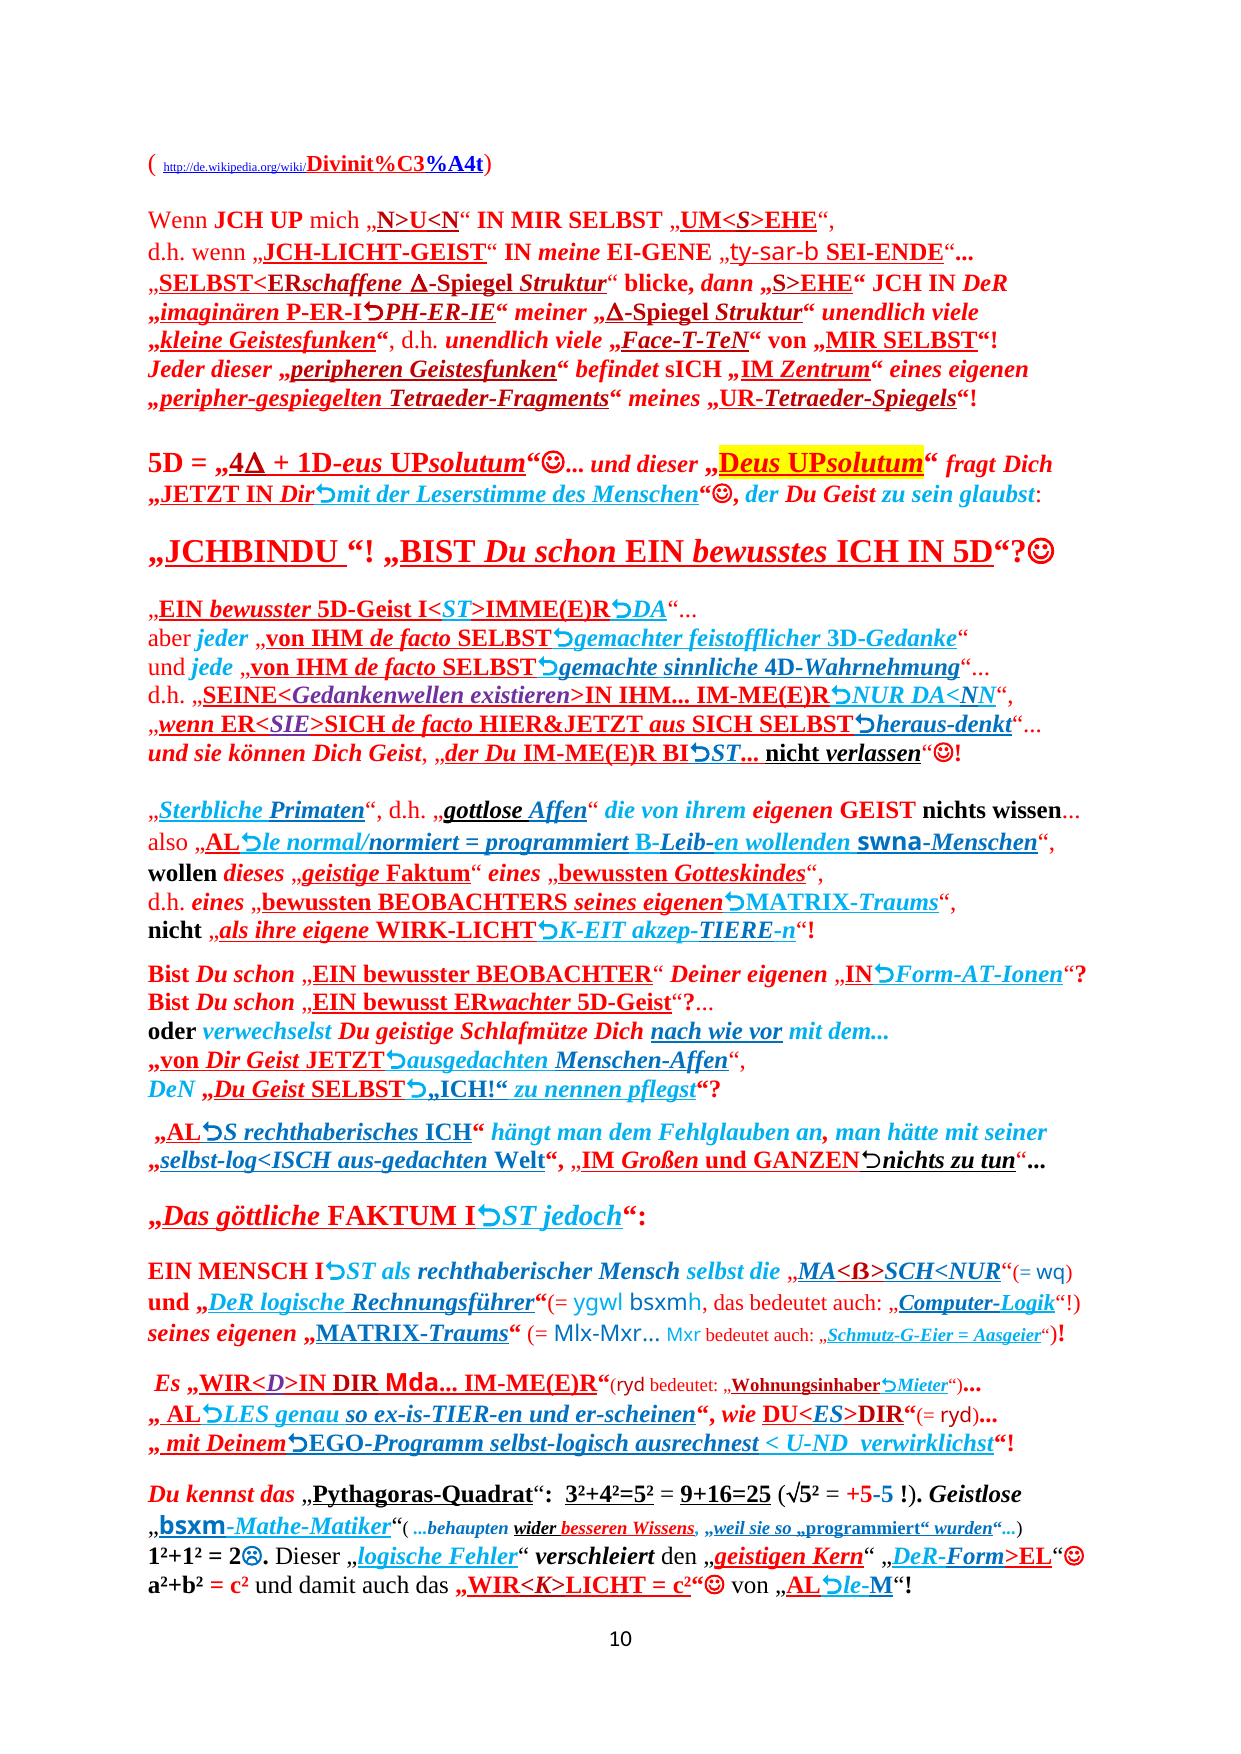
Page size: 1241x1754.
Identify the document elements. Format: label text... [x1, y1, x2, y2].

text Wenn JCH UP mich „N>U<N“ IN MIR SELBST „UM<S>EHE“, [148, 205, 1093, 234]
text und „DeR logische Rechnungsführer“(= ygwl bsxmh, das bedeutet auch: „Computer-Logik“!) [148, 1286, 1093, 1317]
text oder verwechselst Du geistige Schlafmütze Dich nach wie vor mit dem... [148, 1016, 1093, 1045]
text und jede „von IHM de facto SELBSTgemachte sinnliche 4D-Wahrnehmung“... [148, 652, 1093, 680]
text „JCHBINDU “! „BIST Du schon EIN bewusstes ICH IN 5D“? [148, 532, 1093, 570]
text „EIN bewusster 5D-Geist I<ST>IMME(E)RDA“... [148, 594, 1093, 623]
text Bist Du schon „EIN bewusster BEOBACHTER“ Deiner eigenen „INForm-AT-Ionen“? [148, 959, 1093, 987]
text 1²+1² = 2. Dieser „logische Fehler“ verschleiert den „geistigen Kern“ „DeR-Form>EL“ a²+b² = c² und damit auch das „WIR<K>LICHT = c²“ von „ „“ALle-M“! [148, 1541, 1093, 1599]
text 5D = „4D + 1D-eus UPsolutum“... und dieser „Deus UPsolutum“ fragt Dich „JETZT IN Dirmit der Leserstimme des Menschen“, der Du Geist zu sein glaubst: [148, 445, 1093, 508]
text „ALS rechthaberisches ICH“ hängt man dem Fehlglauben an, man hätte mit seiner [148, 1117, 1093, 1146]
text und sie können Dich Geist, „der Du IM-ME(E)R BIST... nicht verlassen“! [148, 738, 1093, 767]
text nicht „als ihre eigene WIRK-LICHTK-EIT akzep-TIERE-n“! [148, 916, 1093, 944]
text EIN MENSCH IST als rechthaberischer Mensch selbst die „Ma<ß>SCH<NUR“(= wq) [148, 1256, 1093, 1286]
text „peripher-gespiegelten Tetraeder-Fragments“ meines „UR-Tetraeder-Spiegels“! [148, 383, 1093, 412]
text „Sterbliche Primaten“, d.h. „gottlose Affen“ die von ihrem eigenen GEIST nichts wissen... [148, 795, 1093, 824]
text wollen dieses „geistige Faktum“ eines „bewussten Gotteskindes“, [148, 858, 1093, 887]
text Bist Du schon „EIN bewusst ERwachter 5D-Geist“?... [148, 987, 1093, 1016]
text ( http://de.wikipedia.org/wiki/Divinit%C3%A4t) [148, 148, 1093, 176]
text d.h. „SEINE<Gedankenwellen existieren>IN IHM... IM-ME(E)RNUR DA<NN“, [148, 680, 1093, 709]
text d.h. eines „bewussten BEOBACHTERS seines eigenenMATRIX-Traums“, [148, 887, 1093, 916]
text „kleine Geistesfunken“, d.h. unendlich viele „Face-T-TeN“ von „MIR SELBST“! [148, 325, 1093, 354]
text aber jeder „von IHM de facto SELBSTgemachter feistofflicher 3D-Gedanke“ [148, 623, 1093, 652]
text Jeder dieser „peripheren Geistesfunken“ befindet sICH „IM Zentrum“ eines eigenen [148, 354, 1093, 383]
text „SELBST<ERschaffene D-Spiegel Struktur“ blicke, dann „S>EHE“ JCH IN DeR „imaginären P-ER-IPH-ER-IE“ meiner „D-Spiegel Struktur“ unendlich viele [148, 268, 1093, 325]
text Du kennst das „Pythagoras-Quadrat“: 3²+4²=5²))) = 9+16=25 (5² = +5-5 !). Geistlose „bsxm-Mathe-Matiker“( ...behaupten wider besseren Wissens, „weil sie so „programmiert“ wurden“...) [148, 1479, 1093, 1541]
text „ ALLES genau so ex-is-TIER-en und er-scheinen“, wie DU<ES>DIR“(= ryd)... [148, 1399, 1093, 1428]
text DeN „Du Geist SELBST„ICH!“ zu nennen pflegst“? [148, 1074, 1093, 1102]
text „ mit DeinemEGO-Programm selbst-logisch ausrechnest < U-ND verwirklichst“! [148, 1428, 1093, 1457]
text „wenn ER<sie>SICH de facto HIER&JETZT aus SICH SELBSTheraus-denkt“... [148, 709, 1093, 738]
text also „ALle normal/normiert = programmiert B-Leib-en wollenden swna-Menschen“, [148, 824, 1093, 858]
text „von Dir Geist JETZTausgedachten Menschen-Affen“, [148, 1045, 1093, 1074]
text d.h. wenn „JCH-LICHT-GEIST“ IN meine EI-GENE „ty-sar-b SEI-ENDE“... [148, 234, 1093, 268]
text Es „WIR<D>IN DIR Mda... IM-ME(E)R“(ryd bedeutet: „WohnungsinhaberMieter“)... [148, 1365, 1093, 1399]
text seines eigenen „MATRIX-Traums“ (= Mlx-Mxr... Mxr bedeutet auch: „Schmutz-G-Eier = Aasgeier“)! [148, 1317, 1093, 1348]
text „Das göttliche FAKTUM IST jedoch“: [148, 1198, 1093, 1232]
text „selbst-log<ISCH aus-gedachten Welt“, „IM Großen und GANZENnichts zu tun“... [148, 1146, 1093, 1174]
